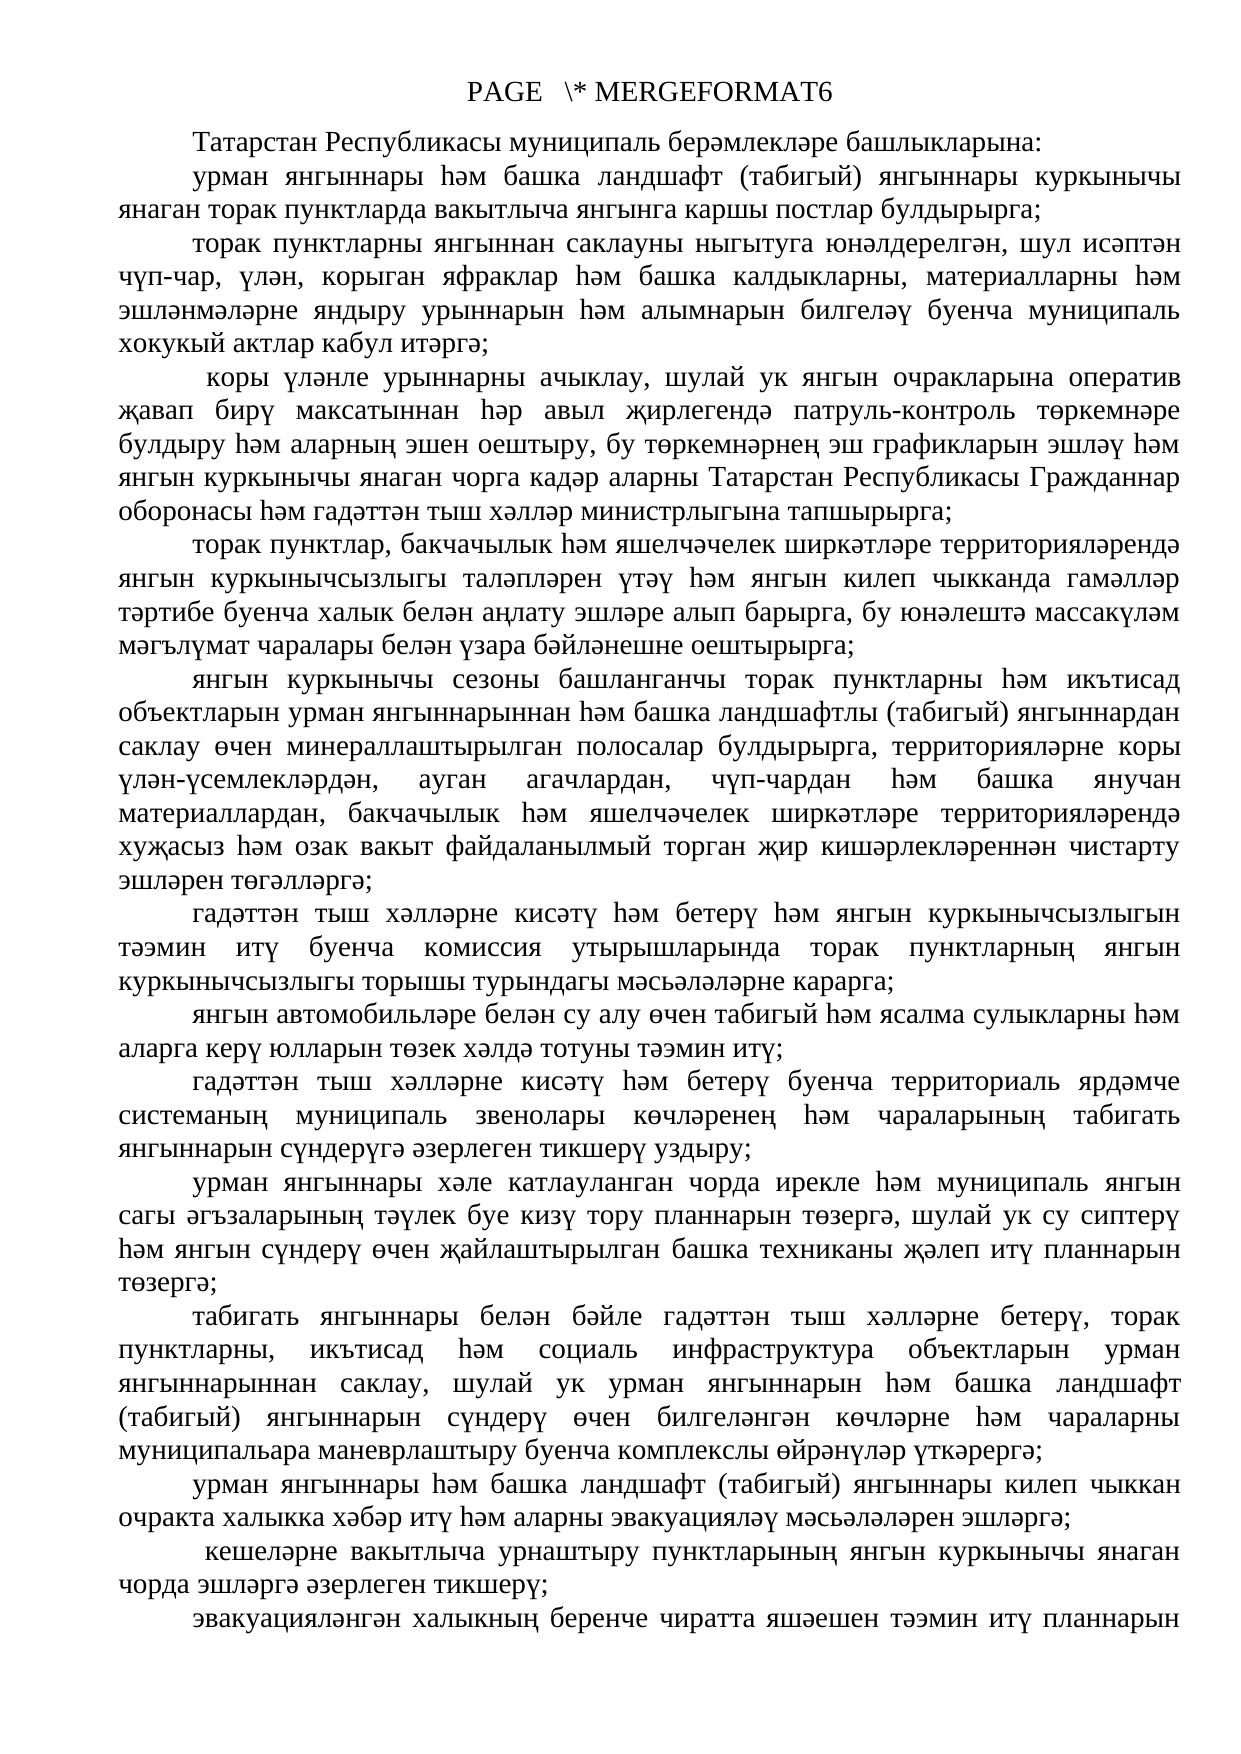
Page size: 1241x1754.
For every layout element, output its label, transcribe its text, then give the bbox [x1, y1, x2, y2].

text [118, 1600, 1181, 1633]
text торак пунктларны янгыннан саклауны ныгытуга юнәлдерелгән, шул исәптән чүп-чар, үлән, корыган яфраклар һәм башка калдыкларны, материалларны һәм эшләнмәләрне яндыру урыннарын һәм алымнарын билгеләү буенча муниципаль хокукый актлар кабул итәргә; [118, 225, 1181, 359]
text янгын автомобильләре белән су алу өчен табигый һәм ясалма сулыкларны һәм аларга керү юлларын төзек хәлдә тотуны тәэмин итү; [118, 996, 1181, 1063]
text янгын куркынычы сезоны башланганчы торак пунктларны һәм икътисад объектларын урман янгыннарыннан һәм башка ландшафтлы (табигый) янгыннардан саклау өчен минераллаштырылган полосалар булдырырга, территорияләрне коры үлән-үсемлекләрдән, ауган агачлардан, чүп-чардан һәм башка янучан материаллардан, бакчачылык һәм яшелчәчелек ширкәтләре территорияләрендә хуҗасыз һәм озак вакыт файдаланылмый торган җир кишәрлекләреннән чистарту эшләрен төгәлләргә; [118, 661, 1181, 896]
text торак пунктлар, бакчачылык һәм яшелчәчелек ширкәтләре территорияләрендә янгын куркынычсызлыгы таләпләрен үтәү һәм янгын килеп чыкканда гамәлләр тәртибе буенча халык белән аңлату эшләре алып барырга, бу юнәлештә массакүләм мәгълүмат чаралары белән үзара бәйләнешне оештырырга; [118, 527, 1181, 661]
text табигать янгыннары белән бәйле гадәттән тыш хәлләрне бетерү, торак пунктларны, икътисад һәм социаль инфраструктура объектларын урман янгыннарыннан саклау, шулай ук урман янгыннарын һәм башка ландшафт (табигый) янгыннарын сүндерү өчен билгеләнгән көчләрне һәм чараларны муниципальара маневрлаштыру буенча комплекслы өйрәнүләр үткәрергә; [118, 1298, 1181, 1466]
text Татарстан Республикасы муниципаль берәмлекләре башлыкларына: [118, 124, 1181, 158]
text кешеләрне вакытлыча урнаштыру пунктларының янгын куркынычы янаган чорда эшләргә әзерлеген тикшерү; [118, 1533, 1181, 1600]
text гадәттән тыш хәлләрне кисәтү һәм бетерү буенча территориаль ярдәмче системаның муниципаль звенолары көчләренең һәм чараларының табигать янгыннарын сүндерүгә әзерлеген тикшерү уздыру; [118, 1063, 1181, 1164]
text гадәттән тыш хәлләрне кисәтү һәм бетерү һәм янгын куркынычсызлыгын тәэмин итү буенча комиссия утырышларында торак пунктларның янгын куркынычсызлыгы торышы турындагы мәсьәләләрне карарга; [118, 896, 1181, 996]
text урман янгыннары хәле катлауланган чорда ирекле һәм муниципаль янгын сагы әгъзаларының тәүлек буе кизү тору планнарын төзергә, шулай ук су сиптерү һәм янгын сүндерү өчен җайлаштырылган башка техниканы җәлеп итү планнарын төзергә; [118, 1164, 1181, 1298]
text коры үләнле урыннарны ачыклау, шулай ук янгын очракларына оператив җавап бирү максатыннан һәр авыл җирлегендә патруль-контроль төркемнәре булдыру һәм аларның эшен оештыру, бу төркемнәрнең эш графикларын эшләү һәм янгын куркынычы янаган чорга кадәр аларны Татарстан Республикасы Гражданнар оборонасы һәм гадәттән тыш хәлләр министрлыгына тапшырырга; [118, 359, 1181, 527]
text урман янгыннары һәм башка ландшафт (табигый) янгыннары куркынычы янаган торак пунктларда вакытлыча янгынга каршы постлар булдырырга; [118, 158, 1181, 225]
text урман янгыннары һәм башка ландшафт (табигый) янгыннары килеп чыккан очракта халыкка хәбәр итү һәм аларны эвакуацияләү мәсьәләләрен эшләргә; [118, 1466, 1181, 1533]
